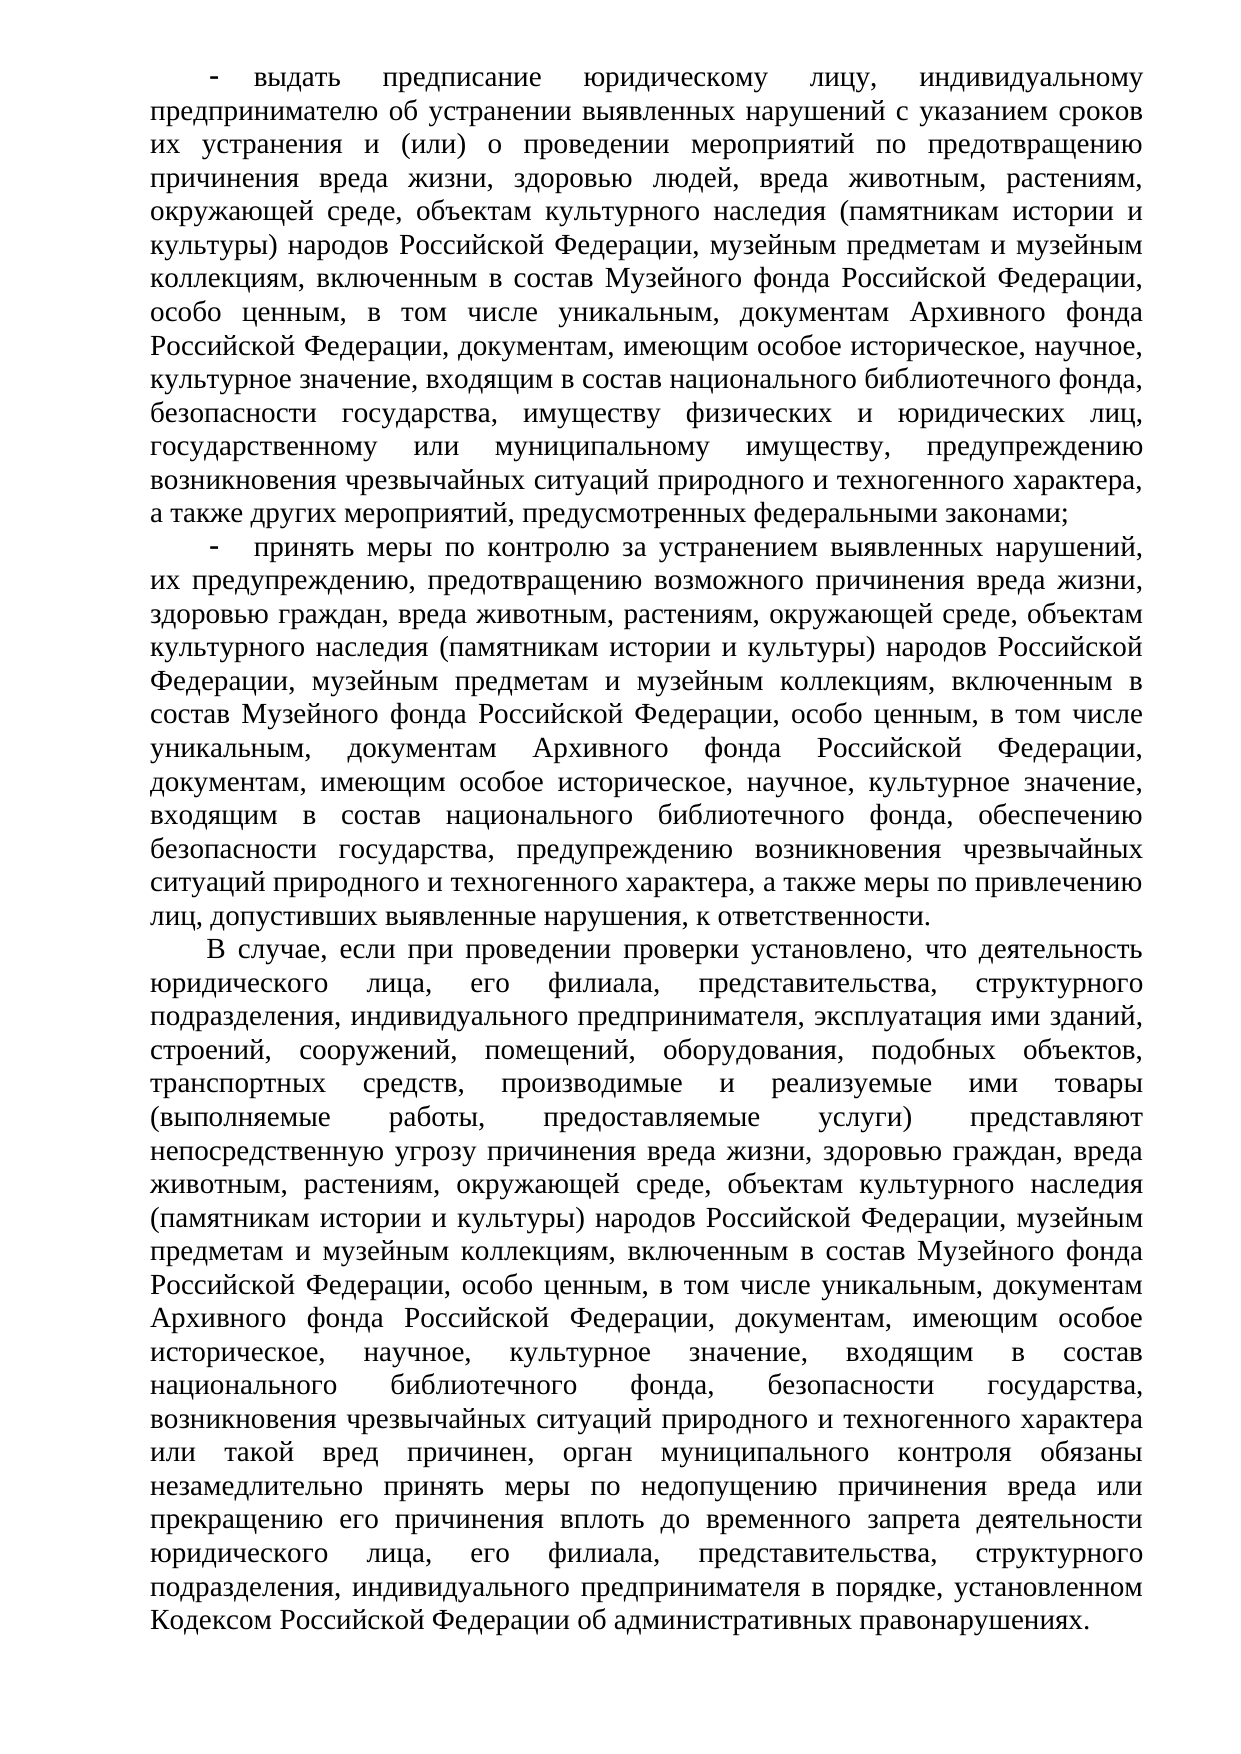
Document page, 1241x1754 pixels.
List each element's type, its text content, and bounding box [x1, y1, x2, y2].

text В случае, если при проведении проверки установлено, что деятельность юридического лица, его филиала, представительства, структурного подразделения, индивидуального предпринимателя, эксплуатация ими зданий, строений, сооружений, помещений, оборудования, подобных объектов, транспортных средств, производимые и реализуемые ими товары (выполняемые работы, предоставляемые услуги) представляют непосредственную угрозу причинения вреда жизни, здоровью граждан, вреда животным, растениям, окружающей среде, объектам культурного наследия (памятникам истории и культуры) народов Российской Федерации, музейным предметам и музейным коллекциям, включенным в состав Музейного фонда Российской Федерации, особо ценным, в том числе уникальным, документам Архивного фонда Российской Федерации, документам, имеющим особое историческое, научное, культурное значение, входящим в состав национального библиотечного фонда, безопасности государства, возникновения чрезвычайных ситуаций природного и техногенного характера или такой вред причинен, орган муниципального контроля обязаны незамедлительно принять меры по недопущению причинения вреда или прекращению его причинения вплоть до временного запрета деятельности юридического лица, его филиала, представительства, структурного подразделения, индивидуального предпринимателя в порядке, установленном Кодексом Российской Федерации об административных правонарушениях. [150, 931, 1144, 1636]
list выдать предписание юридическому лицу, индивидуальному предпринимателю об устранении выявленных нарушений с указанием сроков их устранения и (или) о проведении мероприятий по предотвращению причинения вреда жизни, здоровью людей, вреда животным, растениям, окружающей среде, объектам культурного наследия (памятникам истории и культуры) народов Российской Федерации, музейным предметам и музейным коллекциям, включенным в состав Музейного фонда Российской Федерации, особо ценным, в том числе уникальным, документам Архивного фонда Российской Федерации, документам, имеющим особое историческое, научное, культурное значение, входящим в состав национального библиотечного фонда, безопасности государства, имуществу физических и юридических лиц, государственному или муниципальному имуществу, предупреждению возникновения чрезвычайных ситуаций природного и техногенного характера, а также других мероприятий, предусмотренных федеральными законами; [150, 59, 1144, 529]
list принять меры по контролю за устранением выявленных нарушений, их предупреждению, предотвращению возможного причинения вреда жизни, здоровью граждан, вреда животным, растениям, окружающей среде, объектам культурного наследия (памятникам истории и культуры) народов Российской Федерации, музейным предметам и музейным коллекциям, включенным в состав Музейного фонда Российской Федерации, особо ценным, в том числе уникальным, документам Архивного фонда Российской Федерации, документам, имеющим особое историческое, научное, культурное значение, входящим в состав национального библиотечного фонда, обеспечению безопасности государства, предупреждению возникновения чрезвычайных ситуаций природного и техногенного характера, а также меры по привлечению лиц, допустивших выявленные нарушения, к ответственности. [150, 529, 1144, 931]
